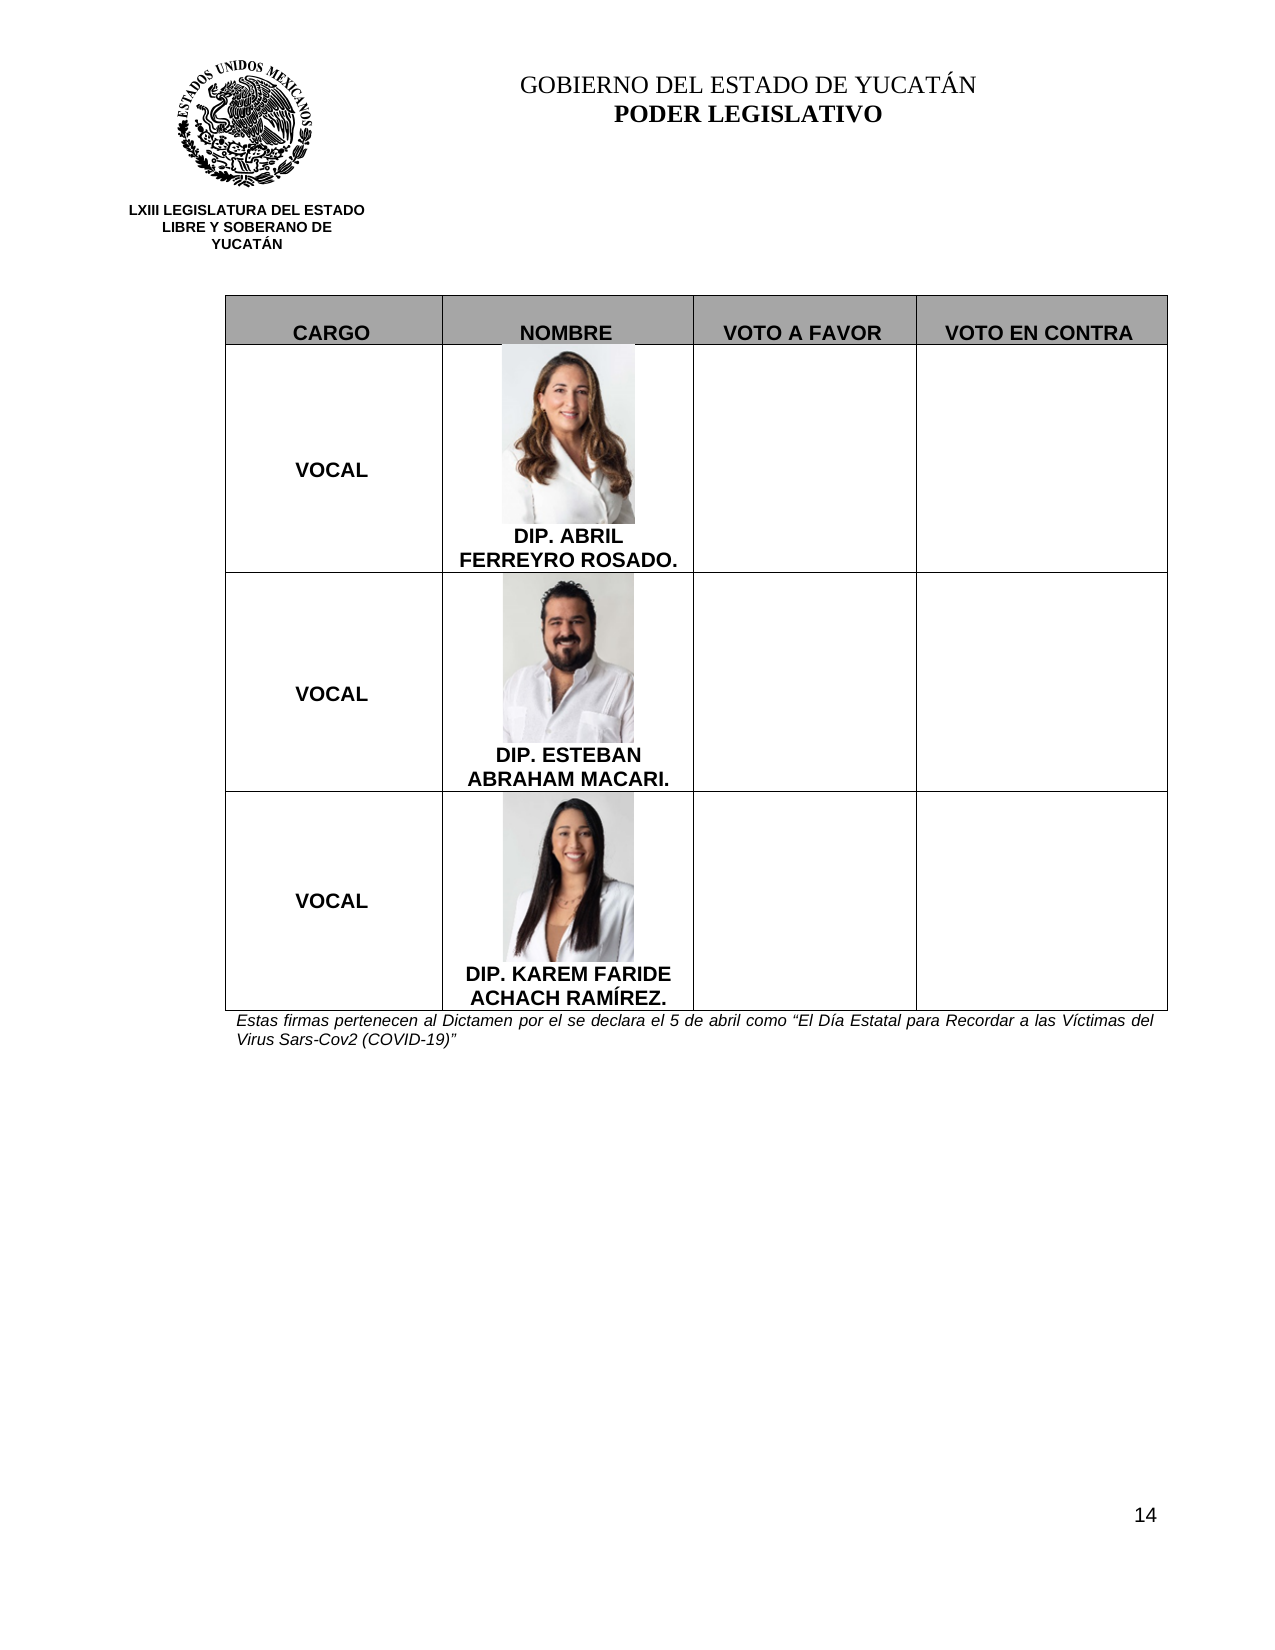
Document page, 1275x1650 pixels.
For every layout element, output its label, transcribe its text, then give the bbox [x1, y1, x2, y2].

picture [144, 29, 345, 218]
text Estas firmas pertenecen al Dictamen por el se declara el 5 de abril como “El Día Estatal para Recordar a las Víctimas del Virus Sars-Cov2 (COVID-19)” [236, 1011, 1157, 1049]
table_header VOTO EN CONTRA [917, 296, 1167, 344]
picture [502, 792, 634, 962]
table_cell [917, 792, 1167, 1010]
table_cell VOCAL [226, 573, 442, 791]
table_cell DIP. ABRIL FERREYRO ROSADO. [443, 345, 693, 572]
table_cell VOCAL [226, 792, 442, 1010]
table_cell [917, 345, 1167, 572]
table_header VOTO A FAVOR [694, 296, 916, 344]
table_cell [917, 573, 1167, 791]
table_cell [694, 345, 916, 572]
table_cell VOCAL [226, 345, 442, 572]
picture [501, 344, 635, 524]
table_cell [694, 792, 916, 1010]
table_cell [694, 573, 916, 791]
picture [502, 573, 634, 743]
table_header nombre [443, 296, 693, 344]
table_cell DIP. ESTEBAN ABRAHAM MACARI. [443, 573, 693, 791]
table_cell DIP. KAREM FARIDE ACHACH RAMÍREZ. [443, 792, 693, 1010]
table_header CARGO [226, 296, 442, 344]
